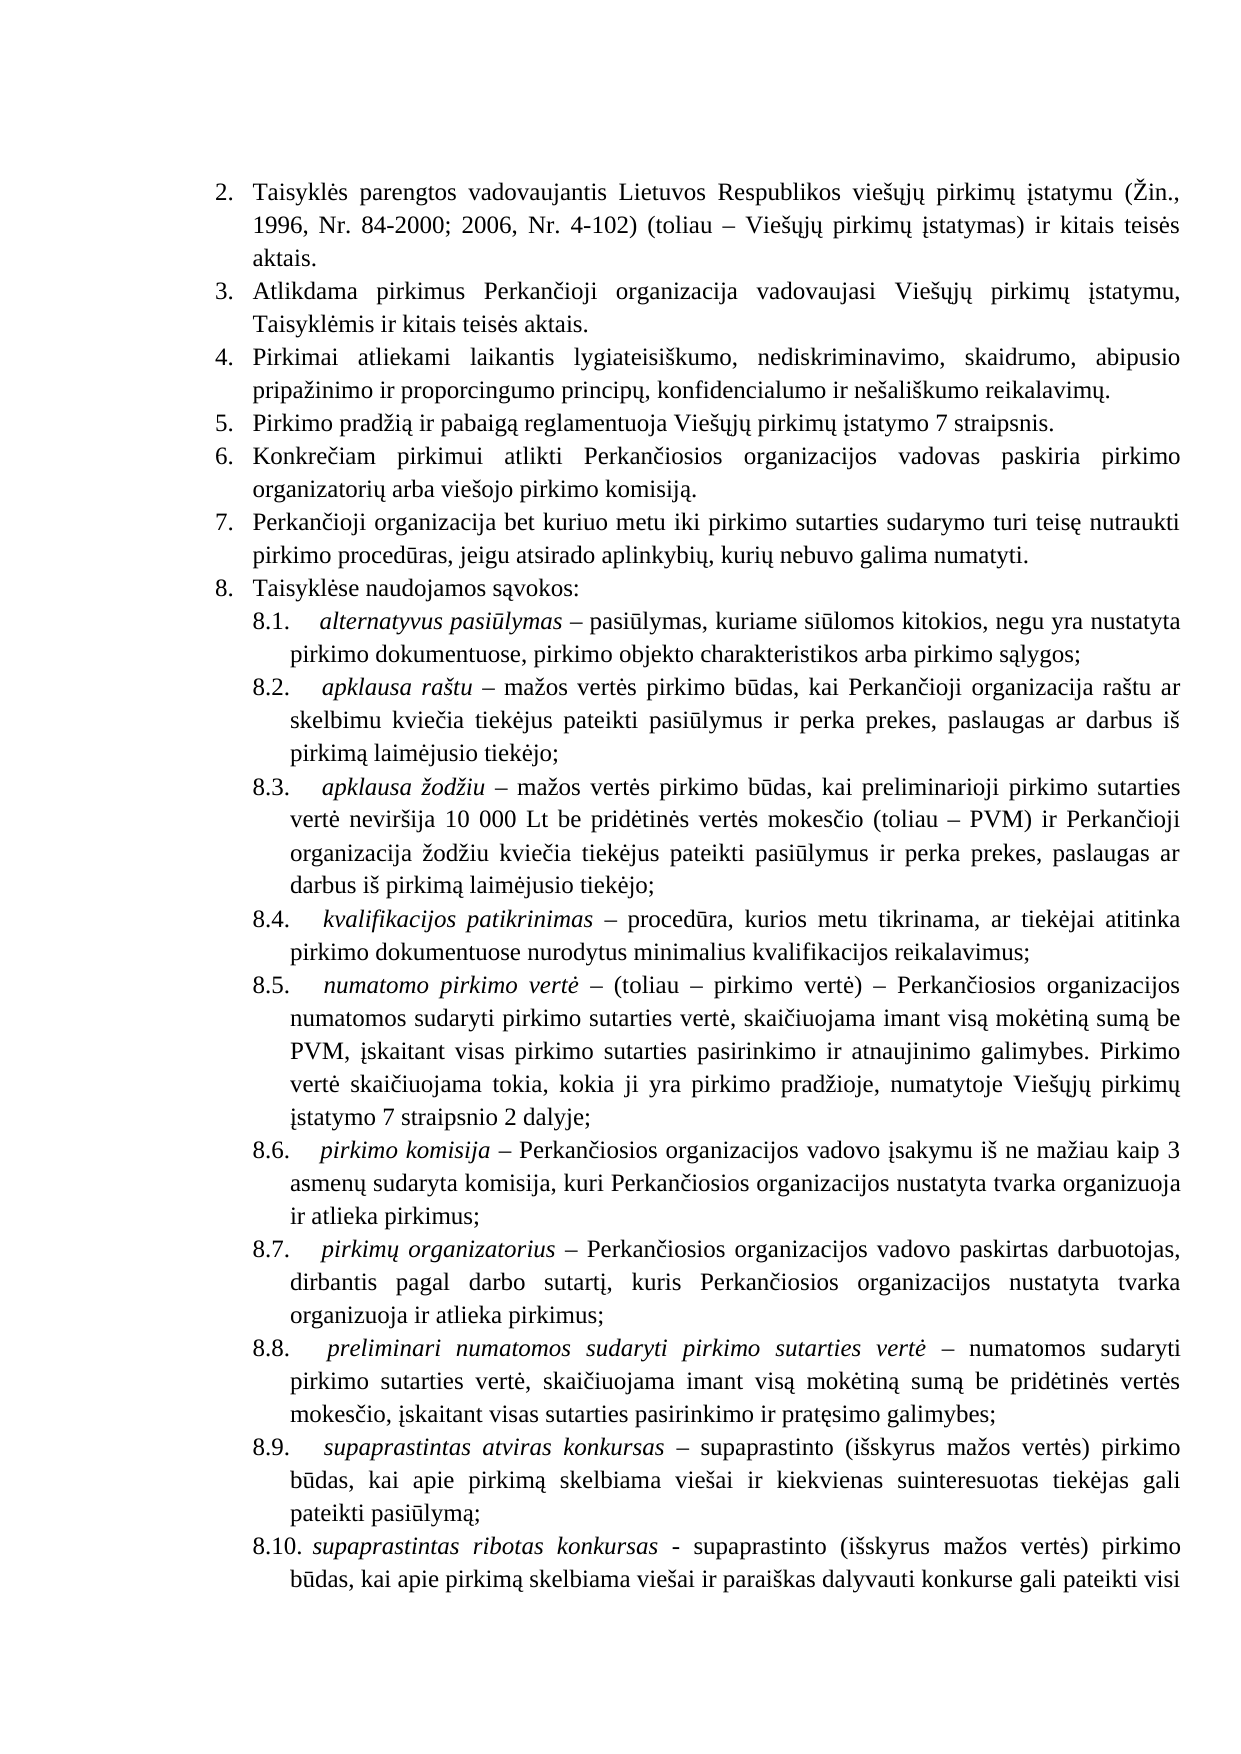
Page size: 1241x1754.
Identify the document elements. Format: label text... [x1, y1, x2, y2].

list Perkančioji organizacija bet kuriuo metu iki pirkimo sutarties sudarymo turi teisę nutraukti pirkimo procedūras, jeigu atsirado aplinkybių, kurių nebuvo galima numatyti. [215, 507, 1181, 569]
list Atlikdama pirkimus Perkančioji organizacija vadovaujasi Viešųjų pirkimų įstatymu, Taisyklėmis ir kitais teisės aktais. [215, 276, 1181, 338]
list apklausa raštu – mažos vertės pirkimo būdas, kai Perkančioji organizacija raštu ar skelbimu kviečia tiekėjus pateikti pasiūlymus ir perka prekes, paslaugas ar darbus iš pirkimą laimėjusio tiekėjo; [252, 672, 1181, 767]
list apklausa žodžiu – mažos vertės pirkimo būdas, kai preliminarioji pirkimo sutarties vertė neviršija 10 000 Lt be pridėtinės vertės mokesčio (toliau – PVM) ir Perkančioji organizacija žodžiu kviečia tiekėjus pateikti pasiūlymus ir perka prekes, paslaugas ar darbus iš pirkimą laimėjusio tiekėjo; [252, 772, 1181, 899]
list alternatyvus pasiūlymas – pasiūlymas, kuriame siūlomos kitokios, negu yra nustatyta pirkimo dokumentuose, pirkimo objekto charakteristikos arba pirkimo sąlygos; [252, 606, 1181, 668]
list Pirkimo pradžią ir pabaigą reglamentuoja Viešųjų pirkimų įstatymo 7 straipsnis. [215, 408, 1181, 437]
list Pirkimai atliekami laikantis lygiateisiškumo, nediskriminavimo, skaidrumo, abipusio pripažinimo ir proporcingumo principų, konfidencialumo ir nešališkumo reikalavimų. [215, 342, 1181, 404]
list Taisyklėse naudojamos sąvokos: [215, 573, 1181, 602]
list kvalifikacijos patikrinimas – procedūra, kurios metu tikrinama, ar tiekėjai atitinka pirkimo dokumentuose nurodytus minimalius kvalifikacijos reikalavimus; [252, 904, 1181, 965]
list numatomo pirkimo vertė – (toliau – pirkimo vertė) – Perkančiosios organizacijos numatomos sudaryti pirkimo sutarties vertė, skaičiuojama imant visą mokėtiną sumą be PVM, įskaitant visas pirkimo sutarties pasirinkimo ir atnaujinimo galimybes. Pirkimo vertė skaičiuojama tokia, kokia ji yra pirkimo pradžioje, numatytoje Viešųjų pirkimų įstatymo 7 straipsnio 2 dalyje; [252, 970, 1181, 1131]
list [252, 1531, 1181, 1593]
list pirkimo komisija – Perkančiosios organizacijos vadovo įsakymu iš ne mažiau kaip 3 asmenų sudaryta komisija, kuri Perkančiosios organizacijos nustatyta tvarka organizuoja ir atlieka pirkimus; [252, 1135, 1181, 1229]
list Konkrečiam pirkimui atlikti Perkančiosios organizacijos vadovas paskiria pirkimo organizatorių arba viešojo pirkimo komisiją. [215, 441, 1181, 503]
list supaprastintas atviras konkursas – supaprastinto (išskyrus mažos vertės) pirkimo būdas, kai apie pirkimą skelbiama viešai ir kiekvienas suinteresuotas tiekėjas gali pateikti pasiūlymą; [252, 1432, 1181, 1527]
list preliminari numatomos sudaryti pirkimo sutarties vertė – numatomos sudaryti pirkimo sutarties vertė, skaičiuojama imant visą mokėtiną sumą be pridėtinės vertės mokesčio, įskaitant visas sutarties pasirinkimo ir pratęsimo galimybes; [252, 1333, 1181, 1428]
list Taisyklės parengtos vadovaujantis Lietuvos Respublikos viešųjų pirkimų įstatymu (Žin., 1996, Nr. 84-2000; 2006, Nr. 4-102) (toliau – Viešųjų pirkimų įstatymas) ir kitais teisės aktais. [215, 177, 1181, 272]
list pirkimų organizatorius – Perkančiosios organizacijos vadovo paskirtas darbuotojas, dirbantis pagal darbo sutartį, kuris Perkančiosios organizacijos nustatyta tvarka organizuoja ir atlieka pirkimus; [252, 1234, 1181, 1329]
